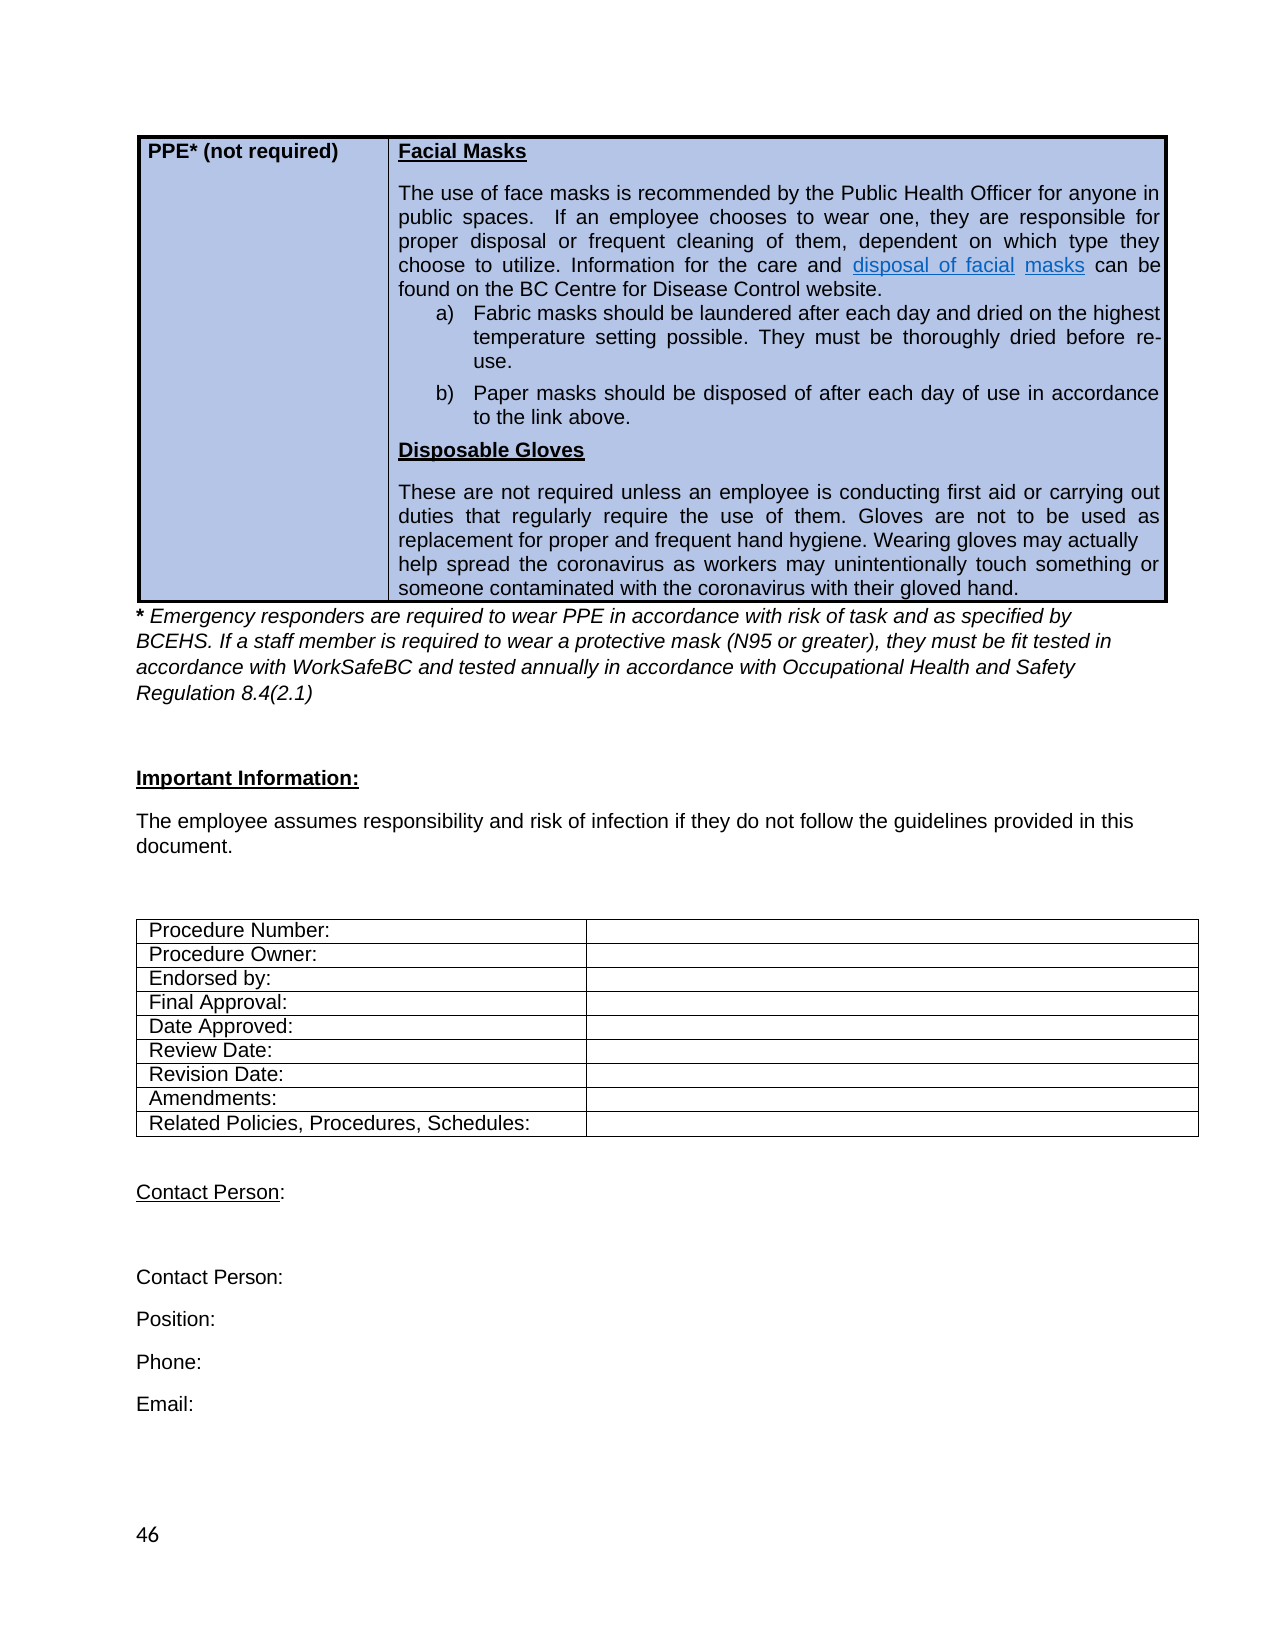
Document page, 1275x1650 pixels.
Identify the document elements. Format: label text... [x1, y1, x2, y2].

text Contact Person: [136, 1179, 1212, 1203]
table_cell Date Approved: [137, 1016, 586, 1039]
table_header [587, 920, 1198, 943]
table_header PPE* (not required) [141, 139, 388, 600]
table_cell Endorsed by: [137, 968, 586, 991]
text The employee assumes responsibility and risk of infection if they do not follow the guidelines provided in this document. [136, 808, 1212, 858]
table_cell Final Approval: [137, 992, 586, 1015]
table_cell Procedure Owner: [137, 944, 586, 967]
table_cell [587, 992, 1198, 1015]
table_cell Related Policies, Procedures, Schedules: [137, 1112, 586, 1136]
table_cell [587, 1016, 1198, 1039]
table_cell Revision Date: [137, 1064, 586, 1087]
text Contact Person: Position: Phone: [136, 1264, 285, 1374]
text Email: [136, 1392, 1212, 1416]
table_cell [587, 968, 1198, 991]
table_header Facial Masks The use of face masks is recommended by the Public Health Officer for anyone in public spaces. If an employee chooses to wear one, they are responsible for proper disposal or frequent cleaning of them, dependent on which type they choose to utilize. Information for the care and disposal of facial masks can be found on the BC Centre for Disease Control website. Fabric masks should be laundered after each day and dried on the highest temperature setting possible. They must be thoroughly dried before re-use. Paper masks should be disposed of after each day of use in accordance to the link above. Disposable Gloves These are not required unless an employee is conducting first aid or carrying out duties that regularly require the use of them. Gloves are not to be used as replacement for proper and frequent hand hygiene. Wearing gloves may actually help spread the coronavirus as workers may unintentionally touch something or someone contaminated with the coronavirus with their gloved hand. [389, 139, 1164, 600]
table_cell [587, 1040, 1198, 1063]
text Important Information: [136, 766, 1212, 790]
table_cell [587, 1112, 1198, 1136]
table_header Procedure Number: [137, 920, 586, 943]
table_cell [587, 1088, 1198, 1111]
table_cell Amendments: [137, 1088, 586, 1111]
table_cell [587, 1064, 1198, 1087]
text * Emergency responders are required to wear PPE in accordance with risk of task and as specified by BCEHS. If a staff member is required to wear a protective mask (N95 or greater), they must be fit tested in accordance with WorkSafeBC and tested annually in accordance with Occupational Health and Safety Regulation 8.4(2.1) [136, 603, 1123, 705]
table_cell [587, 944, 1198, 967]
table_cell Review Date: [137, 1040, 586, 1063]
